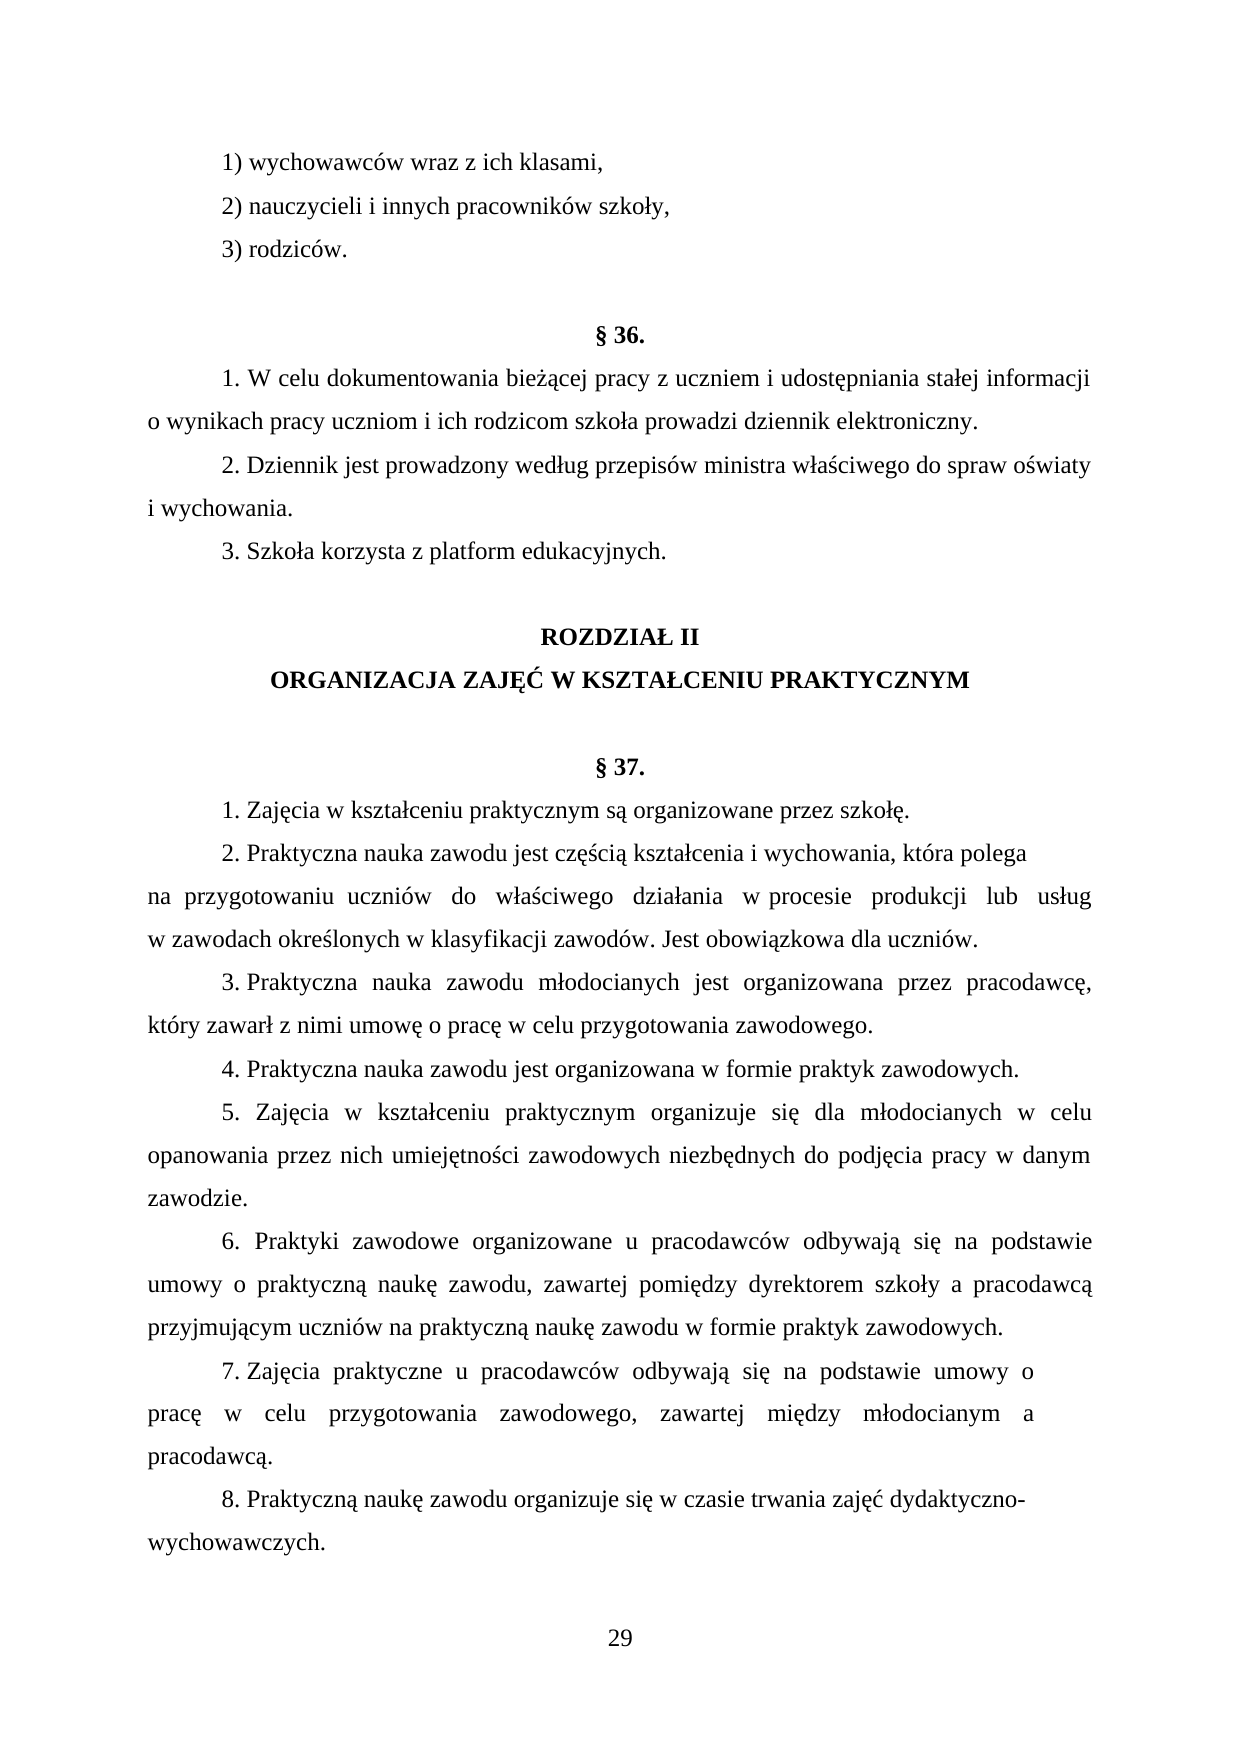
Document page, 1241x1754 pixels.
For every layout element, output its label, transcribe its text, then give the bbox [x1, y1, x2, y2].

list Zajęcia praktyczne u pracodawców odbywają się na podstawie umowy o pracę w celu przygotowania zawodowego, zawartej między młodocianym a pracodawcą. [147, 1356, 1034, 1469]
subtitle § 36. [595, 321, 1105, 349]
list Praktyki zawodowe organizowane u pracodawców odbywają się na podstawie umowy o praktyczną naukę zawodu, zawartej pomiędzy dyrektorem szkoły a pracodawcą przyjmującym uczniów na praktyczną naukę zawodu w formie praktyk zawodowych. [147, 1226, 1093, 1341]
text na przygotowaniu uczniów do właściwego działania w procesie produkcji lub usług w zawodach określonych w klasyfikacji zawodów. Jest obowiązkowa dla uczniów. [147, 881, 1092, 953]
list Dziennik jest prowadzony według przepisów ministra właściwego do spraw oświaty i wychowania. [147, 450, 1093, 522]
list Praktyczna nauka zawodu młodocianych jest organizowana przez pracodawcę, który zawarł z nimi umowę o pracę w celu przygotowania zawodowego. [147, 967, 1092, 1039]
subtitle § 37. [595, 752, 1105, 781]
list Praktyczną naukę zawodu organizuje się w czasie trwania zajęć dydaktyczno- wychowawczych. [147, 1484, 1026, 1556]
list Praktyczna nauka zawodu jest organizowana w formie praktyk zawodowych. [221, 1054, 1105, 1082]
text ORGANIZACJA ZAJĘĆ W KSZTAŁCENIU PRAKTYCZNYM [160, 666, 1079, 694]
list nauczycieli i innych pracowników szkoły, [221, 191, 1105, 219]
list wychowawców wraz z ich klasami, [221, 147, 1105, 176]
subtitle ROZDZIAŁ II [160, 622, 1079, 651]
list Szkoła korzysta z platform edukacyjnych. [221, 536, 1105, 565]
list Praktyczna nauka zawodu jest częścią kształcenia i wychowania, która polega [221, 838, 1105, 867]
list Zajęcia w kształceniu praktycznym są organizowane przez szkołę. [221, 795, 1105, 823]
list rodziców. [221, 234, 1105, 263]
list Zajęcia w kształceniu praktycznym organizuje się dla młodocianych w celu opanowania przez nich umiejętności zawodowych niezbędnych do podjęcia pracy w danym zawodzie. [147, 1097, 1092, 1212]
list W celu dokumentowania bieżącej pracy z uczniem i udostępniania stałej informacji o wynikach pracy uczniom i ich rodzicom szkoła prowadzi dziennik elektroniczny. [147, 363, 1092, 435]
